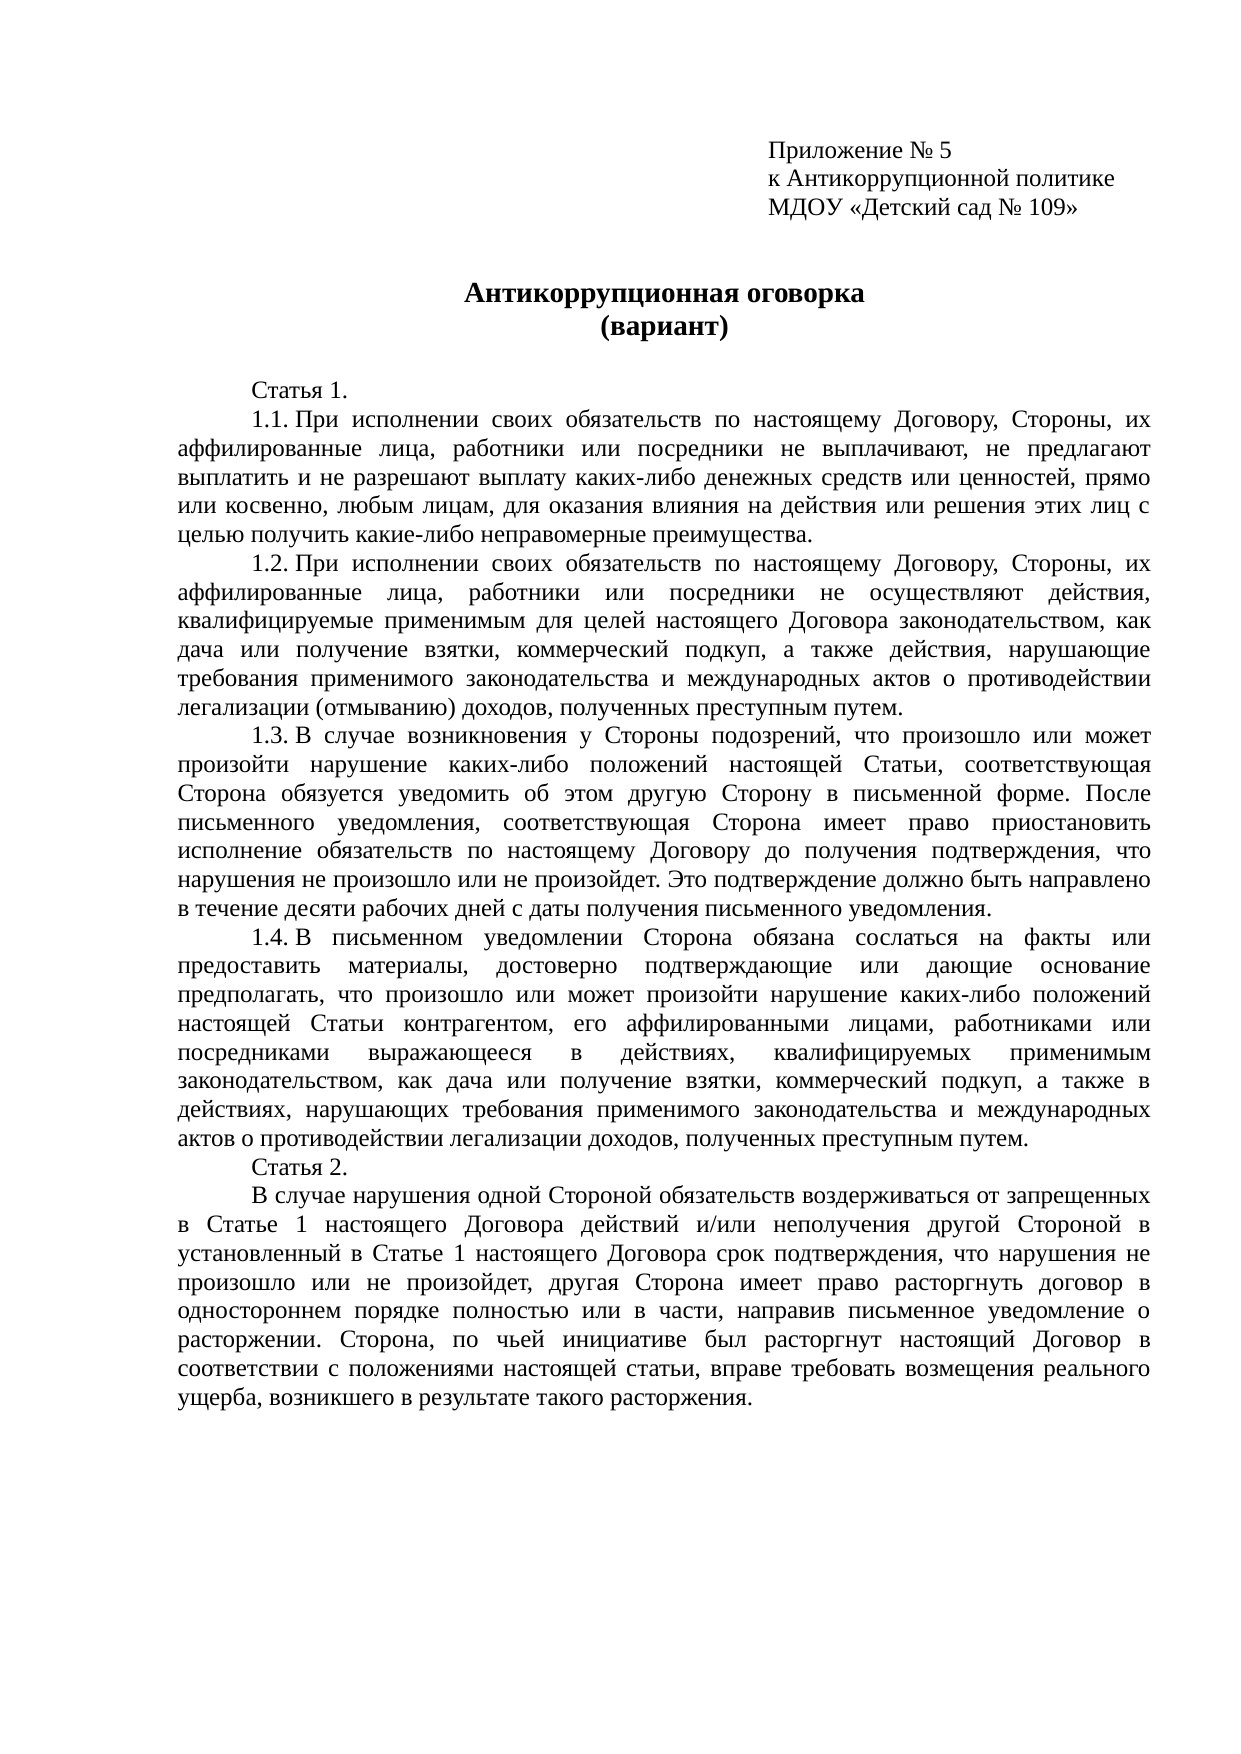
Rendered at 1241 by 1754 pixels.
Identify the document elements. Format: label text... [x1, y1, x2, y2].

text В случае нарушения одной Стороной обязательств воздерживаться от запрещенных в Статье 1 настоящего Договора действий и/или неполучения другой Стороной в установленный в Статье 1 настоящего Договора срок подтверждения, что нарушения не произошло или не произойдет, другая Сторона имеет право расторгнуть договор в одностороннем порядке полностью или в части, направив письменное уведомление о расторжении. Сторона, по чьей инициативе был расторгнут настоящий Договор в соответствии с положениями настоящей статьи, вправе требовать возмещения реального ущерба, возникшего в результате такого расторжения. [177, 1180, 1152, 1410]
text Приложение № 5 к Антикоррупционной политике МДОУ «Детский сад № 109» [768, 135, 1152, 221]
text 1.2. При исполнении своих обязательств по настоящему Договору, Стороны, их аффилированные лица, работники или посредники не осуществляют действия, квалифицируемые применимым для целей настоящего Договора законодательством, как дача или получение взятки, коммерческий подкуп, а также действия, нарушающие требования применимого законодательства и международных актов о противодействии легализации (отмыванию) доходов, полученных преступным путем. [177, 548, 1152, 720]
text 1.3. В случае возникновения у Стороны подозрений, что произошло или может произойти нарушение каких-либо положений настоящей Статьи, соответствующая Сторона обязуется уведомить об этом другую Сторону в письменной форме. После письменного уведомления, соответствующая Сторона имеет право приостановить исполнение обязательств по настоящему Договору до получения подтверждения, что нарушения не произошло или не произойдет. Это подтверждение должно быть направлено в течение десяти рабочих дней с даты получения письменного уведомления. [177, 720, 1152, 922]
text Статья 2. [177, 1152, 1152, 1180]
text Статья 1. [177, 375, 1152, 404]
text Антикоррупционная оговорка (вариант) [177, 275, 1152, 342]
text 1.4. В письменном уведомлении Сторона обязана сослаться на факты или предоставить материалы, достоверно подтверждающие или дающие основание предполагать, что произошло или может произойти нарушение каких-либо положений настоящей Статьи контрагентом, его аффилированными лицами, работниками или посредниками выражающееся в действиях, квалифицируемых применимым законодательством, как дача или получение взятки, коммерческий подкуп, а также в действиях, нарушающих требования применимого законодательства и международных актов о противодействии легализации доходов, полученных преступным путем. [177, 922, 1152, 1152]
text 1.1. При исполнении своих обязательств по настоящему Договору, Стороны, их аффилированные лица, работники или посредники не выплачивают, не предлагают выплатить и не разрешают выплату каких-либо денежных средств или ценностей, прямо или косвенно, любым лицам, для оказания влияния на действия или решения этих лиц с целью получить какие-либо неправомерные преимущества. [177, 404, 1152, 548]
